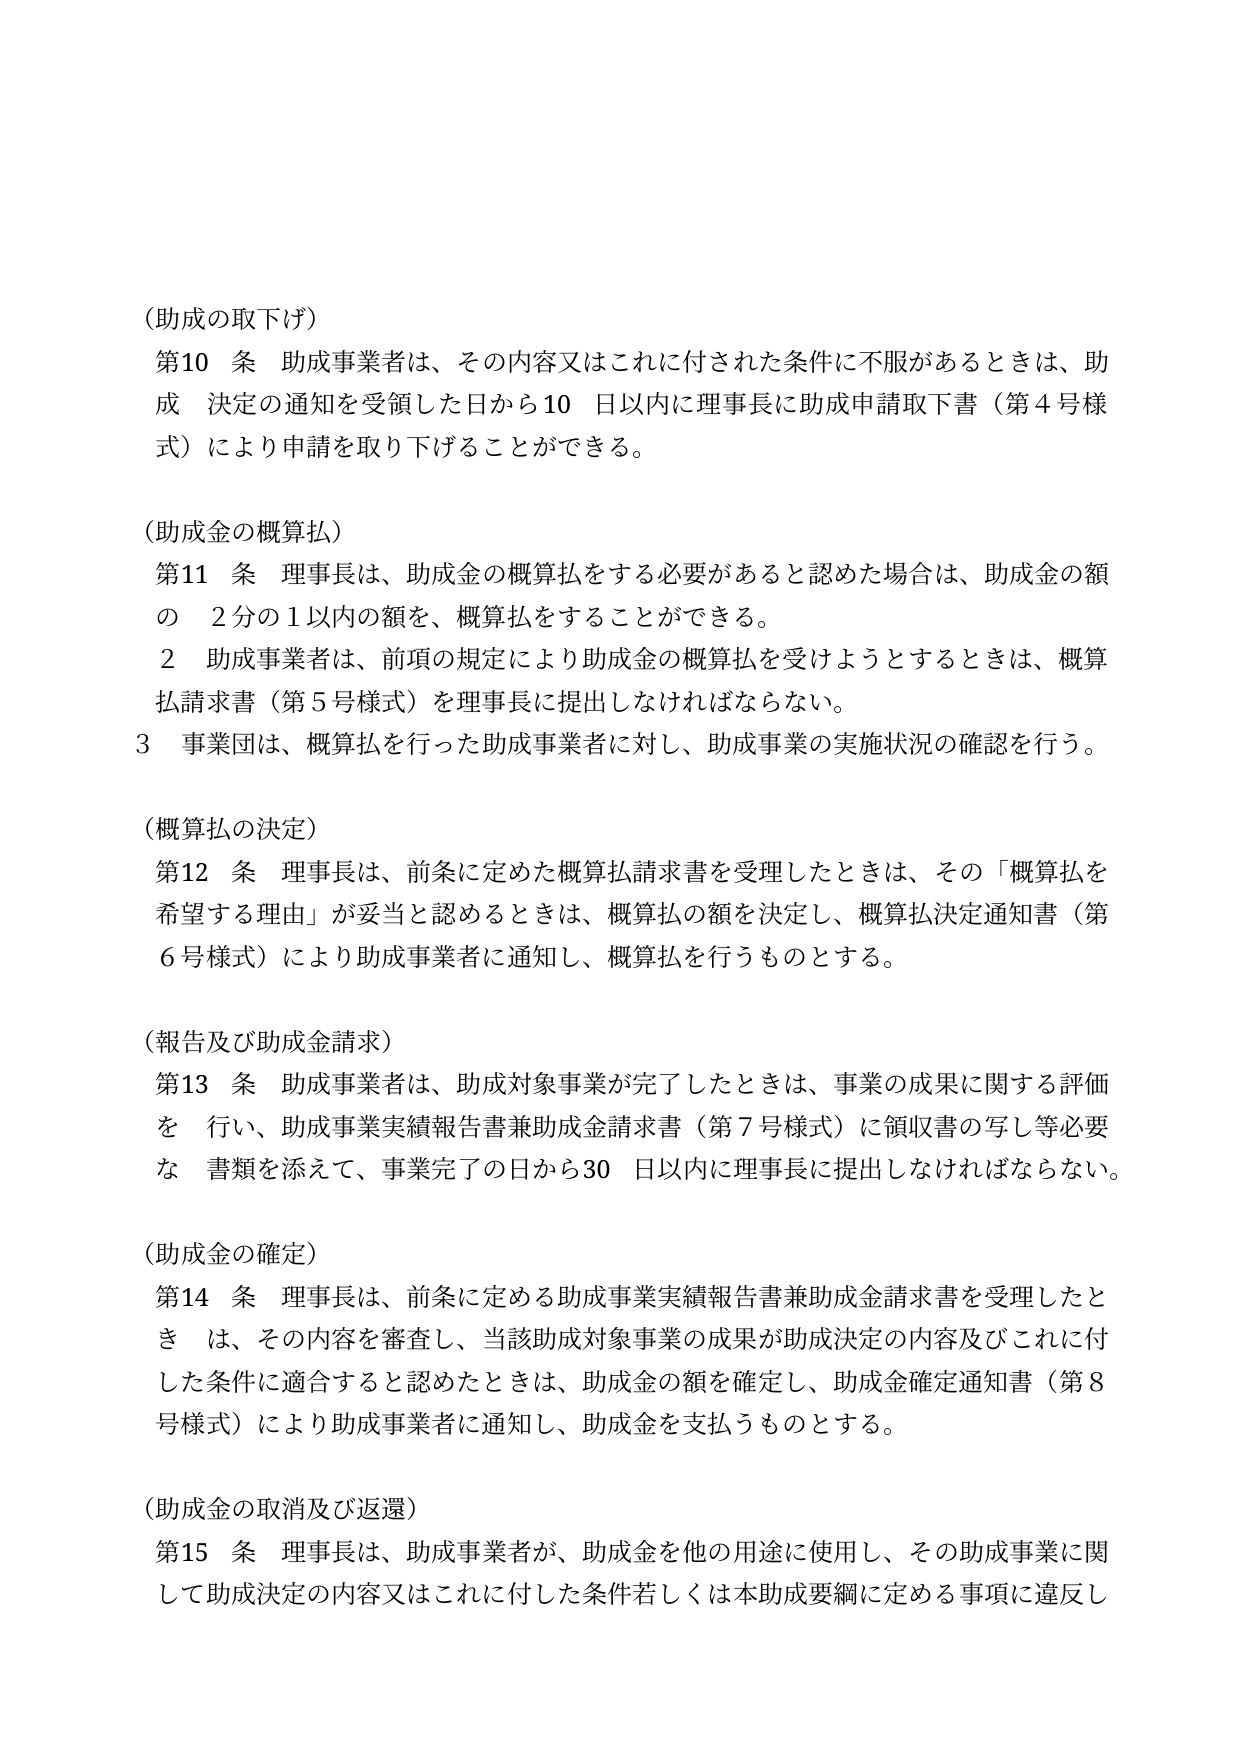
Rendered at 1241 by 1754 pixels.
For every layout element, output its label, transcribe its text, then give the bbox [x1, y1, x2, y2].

text （助成金の確定） [131, 1232, 1109, 1274]
text 第10条 助成事業者は、その内容又はこれに付された条件に不服があるときは、助成 決定の通知を受領した日から10日以内に理事長に助成申請取下書（第４号様式）により申請を取り下げることができる。 [131, 339, 1109, 467]
text （助成金の取消及び返還） [131, 1487, 1109, 1529]
text 第11条 理事長は、助成金の概算払をする必要があると認めた場合は、助成金の額の ２分の１以内の額を、概算払をすることができる。 [131, 552, 1109, 637]
text 第12条 理事長は、前条に定めた概算払請求書を受理したときは、その「概算払を希望する理由」が妥当と認めるときは、概算払の額を決定し、概算払決定通知書（第 ６号様式）により助成事業者に通知し、概算払を行うものとする。 [131, 849, 1109, 977]
text （助成金の概算払） [131, 509, 1109, 552]
text （報告及び助成金請求） [131, 1019, 1109, 1062]
text 第13条 助成事業者は、助成対象事業が完了したときは、事業の成果に関する評価を 行い、助成事業実績報告書兼助成金請求書（第７号様式）に領収書の写し等必要な 書類を添えて、事業完了の日から30日以内に理事長に提出しなければならない。 [131, 1062, 1109, 1189]
text （概算払の決定） [131, 807, 1109, 849]
text ３ 事業団は、概算払を行った助成事業者に対し、助成事業の実施状況の確認を行う。 [131, 722, 1109, 764]
text 第14条 理事長は、前条に定める助成事業実績報告書兼助成金請求書を受理したとき は、その内容を審査し、当該助成対象事業の成果が助成決定の内容及びこれに付した条件に適合すると認めたときは、助成金の額を確定し、助成金確定通知書（第８ 号様式）により助成事業者に通知し、助成金を支払うものとする。 [131, 1274, 1109, 1444]
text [131, 1529, 1109, 1614]
text （助成の取下げ） [131, 297, 1109, 339]
text ２ 助成事業者は、前項の規定により助成金の概算払を受けようとするときは、概算 払請求書（第５号様式）を理事長に提出しなければならない。 [131, 637, 1109, 722]
